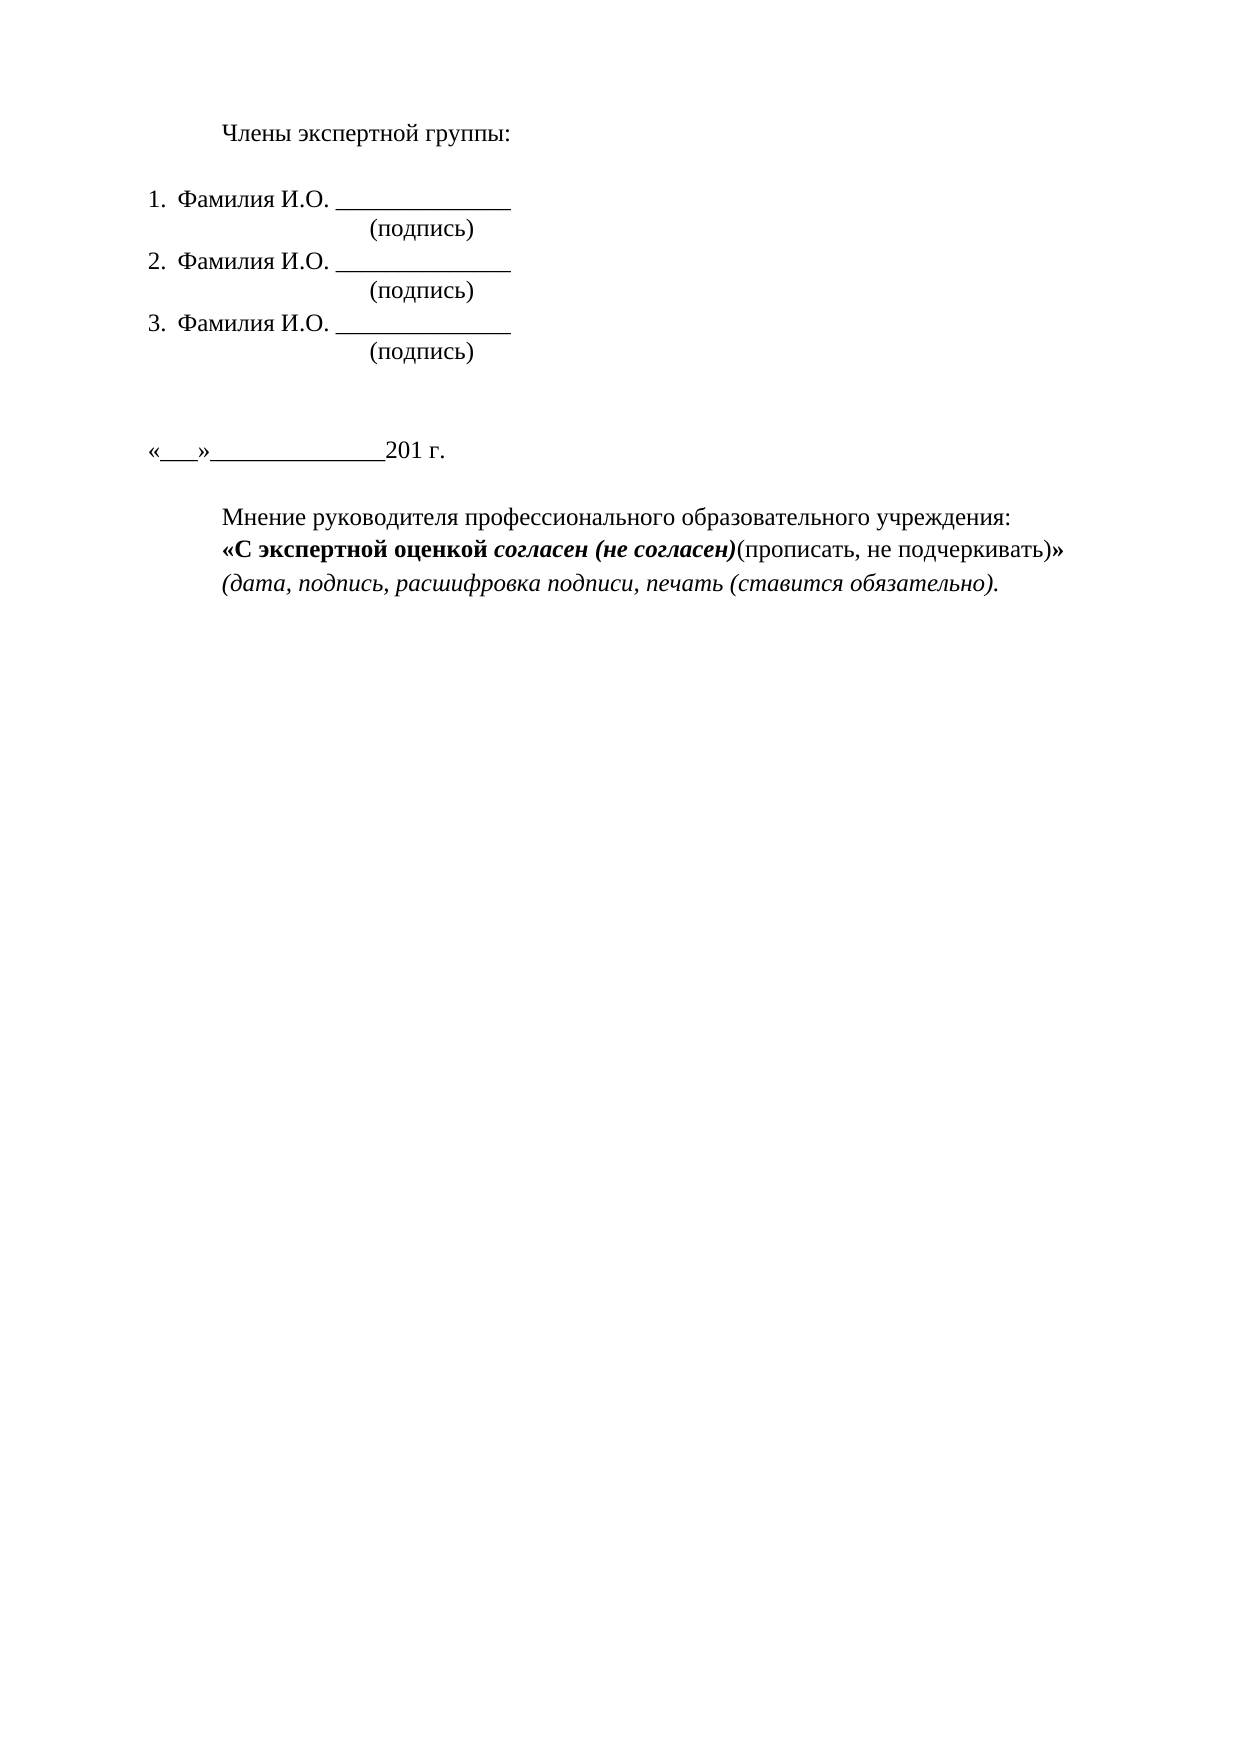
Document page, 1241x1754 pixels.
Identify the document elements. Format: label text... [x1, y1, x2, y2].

text Мнение руководителя профессионального образовательного учреждения: [148, 502, 1152, 530]
text Члены экспертной группы: [148, 118, 1152, 147]
list Фамилия И.О. ______________ [148, 308, 1152, 336]
text (подпись) [148, 275, 1152, 303]
text (подпись) [148, 213, 1152, 242]
text (подпись) [148, 336, 1152, 365]
list Фамилия И.О. ______________ [148, 246, 1152, 275]
text (дата, подпись, расшифровка подписи, печать (ставится обязательно). [148, 568, 1152, 596]
text «С экспертной оценкой согласен (не согласен)(прописать, не подчеркивать)» [148, 534, 1152, 563]
list Фамилия И.О. ______________ [148, 184, 1152, 213]
text «___»______________201 г. [148, 436, 1152, 464]
